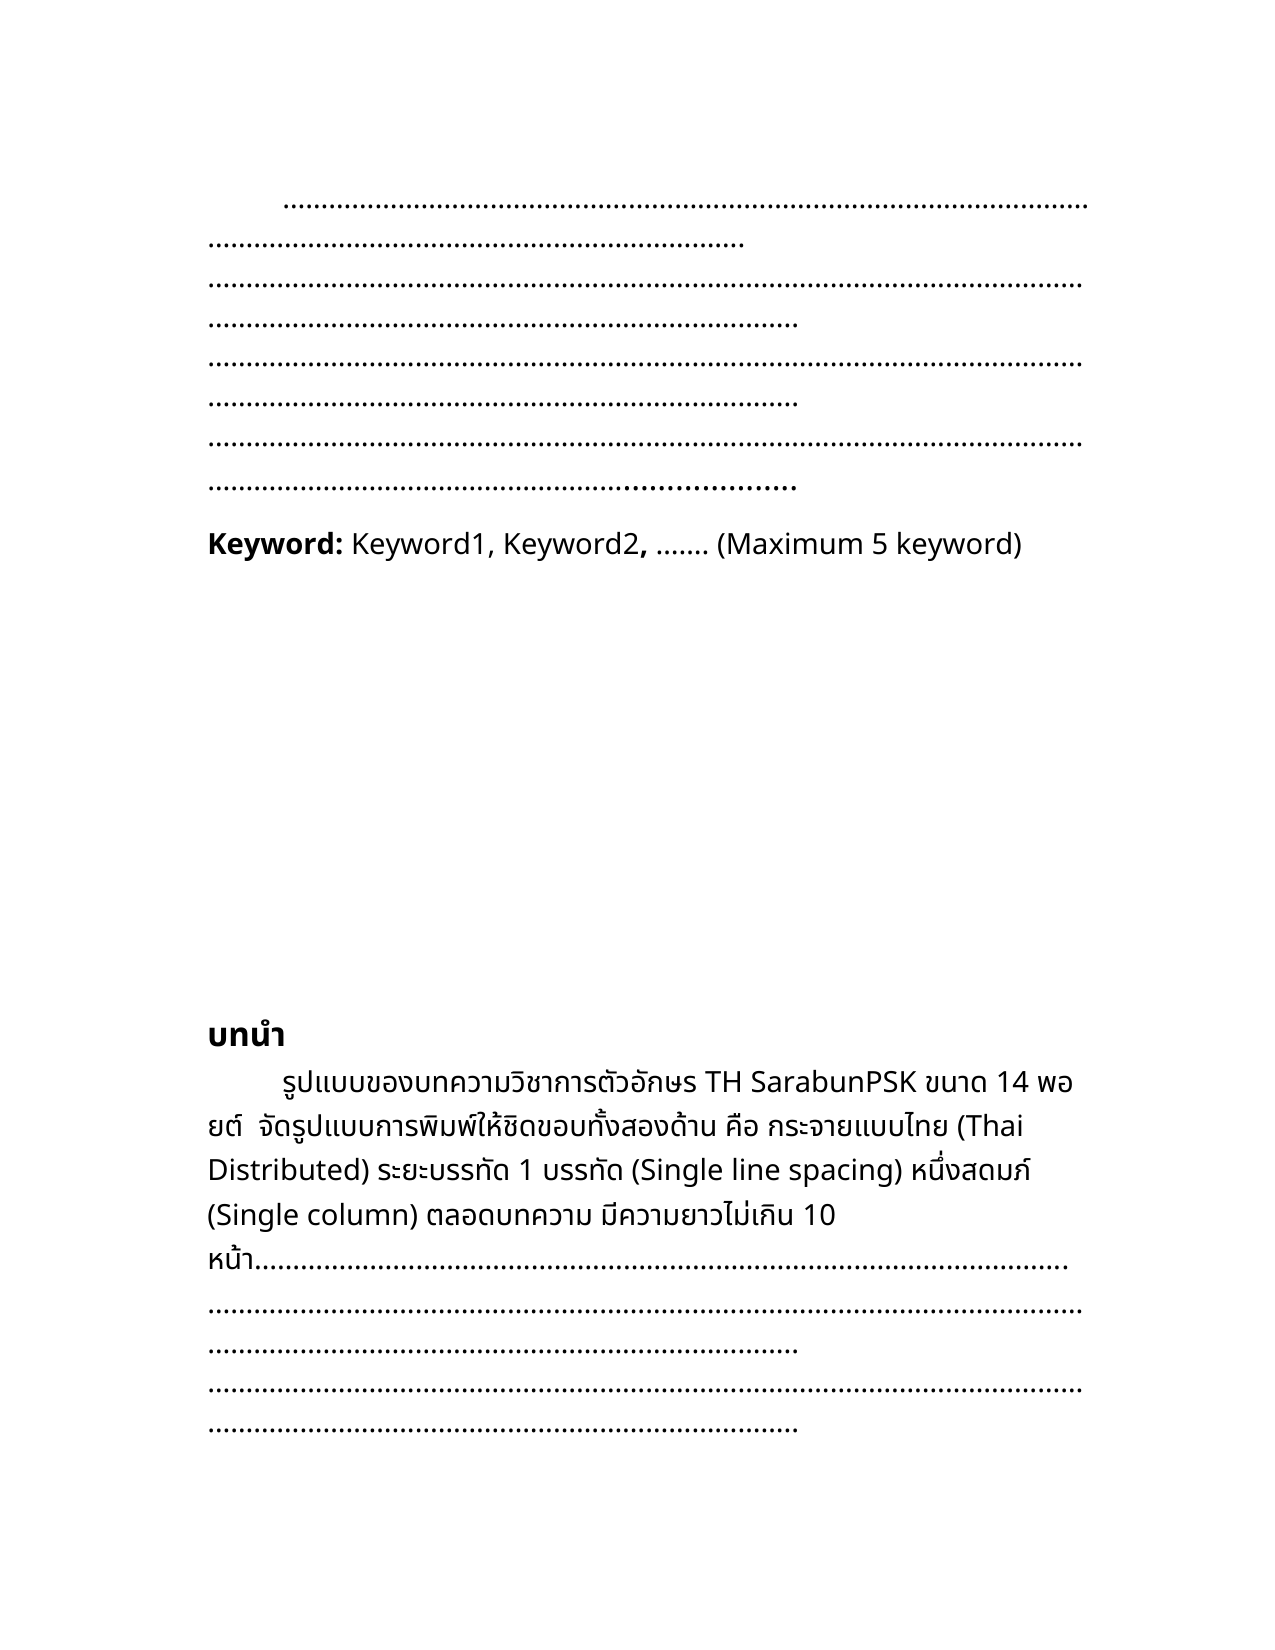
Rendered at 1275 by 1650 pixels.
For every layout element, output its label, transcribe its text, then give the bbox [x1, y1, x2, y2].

text ……………………………………………………………………………………………………………………………………………………………………….. [207, 336, 1098, 415]
text …………………………………………………………………………………………………………………………………………………………………….. [207, 415, 1098, 500]
text บทนำ [207, 1011, 1098, 1061]
text Keyword: Keyword1, Keyword2, ……. (Maximum 5 keyword) [207, 523, 1098, 563]
text …………………………………………………………………………………………………………………………………………………………. [207, 177, 1098, 256]
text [207, 1282, 1098, 1362]
text รูปแบบของบทความวิชาการตัวอักษร TH SarabunPSK ขนาด 14 พอยต์ จัดรูปแบบการพิมพ์ให้ชิดขอบทั้งสองด้าน คือ กระจายแบบไทย (Thai Distributed) ระยะบรรทัด 1 บรรทัด (Single line spacing) หนึ่งสดมภ์ (Single column) ตลอดบทความ มีความยาวไม่เกิน 10 หน้า……………………………………………………………………………………………. [207, 1061, 1098, 1282]
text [207, 1362, 1098, 1441]
text ……………………………………………………………………………………………………………………………………………………………………….. [207, 256, 1098, 336]
